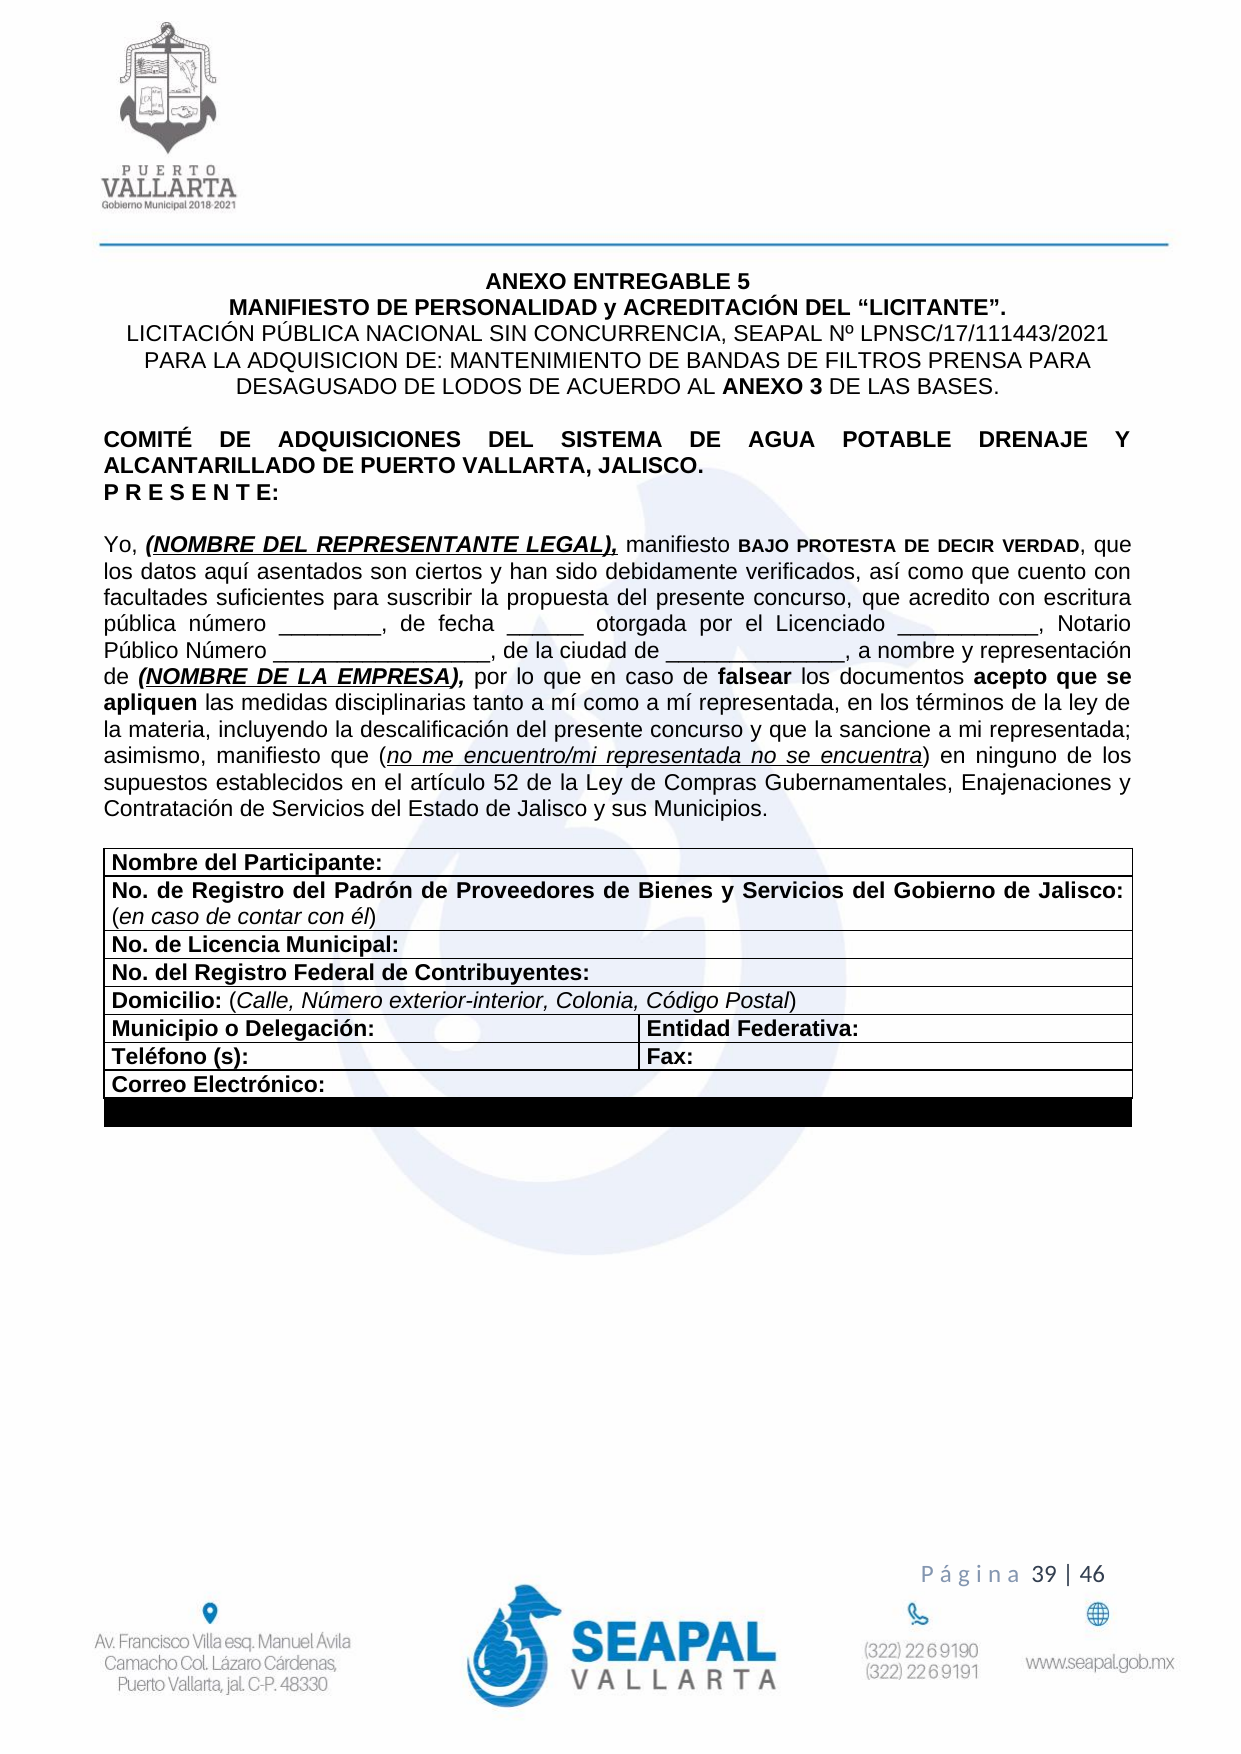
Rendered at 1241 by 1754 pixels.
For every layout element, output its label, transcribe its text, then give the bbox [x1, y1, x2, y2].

table_cell Teléfono (s): [105, 1043, 638, 1069]
table_cell Domicilio: (Calle, Número exterior-interior, Colonia, Código Postal) [105, 987, 1132, 1013]
table_cell Correo Electrónico: [105, 1071, 1132, 1097]
text P R E S E N T E: [103, 478, 1132, 505]
text Yo, (NOMBRE DEL REPRESENTANTE LEGAL), manifiesto bajo protesta de decir verdad, que los datos aquí asentados son ciertos y han sido debidamente verificados, así como que cuento con facultades suficientes para suscribir la propuesta del presente concurso, que acredito con escritura pública número ________, de fecha ______ otorgada por el Licenciado ___________, Notario Público Número _________________, de la ciudad de ______________, a nombre y representación de (NOMBRE DE LA EMPRESA), por lo que en caso de falsear los documentos acepto que se apliquen las medidas disciplinarias tanto a mí como a mí representada, en los términos de la ley de la materia, incluyendo la descalificación del presente concurso y que la sancione a mi representada; asimismo, manifiesto que (no me encuentro/mi representada no se encuentra) en ninguno de los supuestos establecidos en el artículo 52 de la Ley de Compras Gubernamentales, Enajenaciones y Contratación de Servicios del Estado de Jalisco y sus Municipios. [103, 531, 1132, 821]
text MANIFIESTO DE PERSONALIDAD y ACREDITACIÓN DEL “LICITANTE”. [103, 294, 1132, 320]
table_header Nombre del Participante: [105, 849, 1132, 875]
picture [0, 0, 1241, 1750]
text ANEXO ENTREGABLE 5 [103, 268, 1132, 294]
text LICITACIÓN PÚBLICA NACIONAL SIN CONCURRENCIA, SEAPAL Nº LPNSC/17/111443/2021 PARA LA ADQUISICION DE: MANTENIMIENTO DE BANDAS DE FILTROS PRENSA PARA DESAGUSADO DE LODOS DE ACUERDO AL ANEXO 3 DE LAS BASES. [103, 320, 1132, 399]
table_cell No. de Registro del Padrón de Proveedores de Bienes y Servicios del Gobierno de Jalisco: (en caso de contar con él) [105, 877, 1132, 930]
text COMITÉ DE ADQUISICIONES DEL SISTEMA DE AGUA POTABLE DRENAJE Y ALCANTARILLADO DE PUERTO VALLARTA, JALISCO. [103, 426, 1132, 478]
table_cell Entidad Federativa: [640, 1015, 1132, 1041]
table_cell No. del Registro Federal de Contribuyentes: [105, 959, 1132, 986]
table_cell Fax: [640, 1043, 1132, 1069]
table_cell Municipio o Delegación: [105, 1015, 638, 1041]
table_cell No. de Licencia Municipal: [105, 931, 1132, 958]
table_cell [104, 1099, 1132, 1125]
